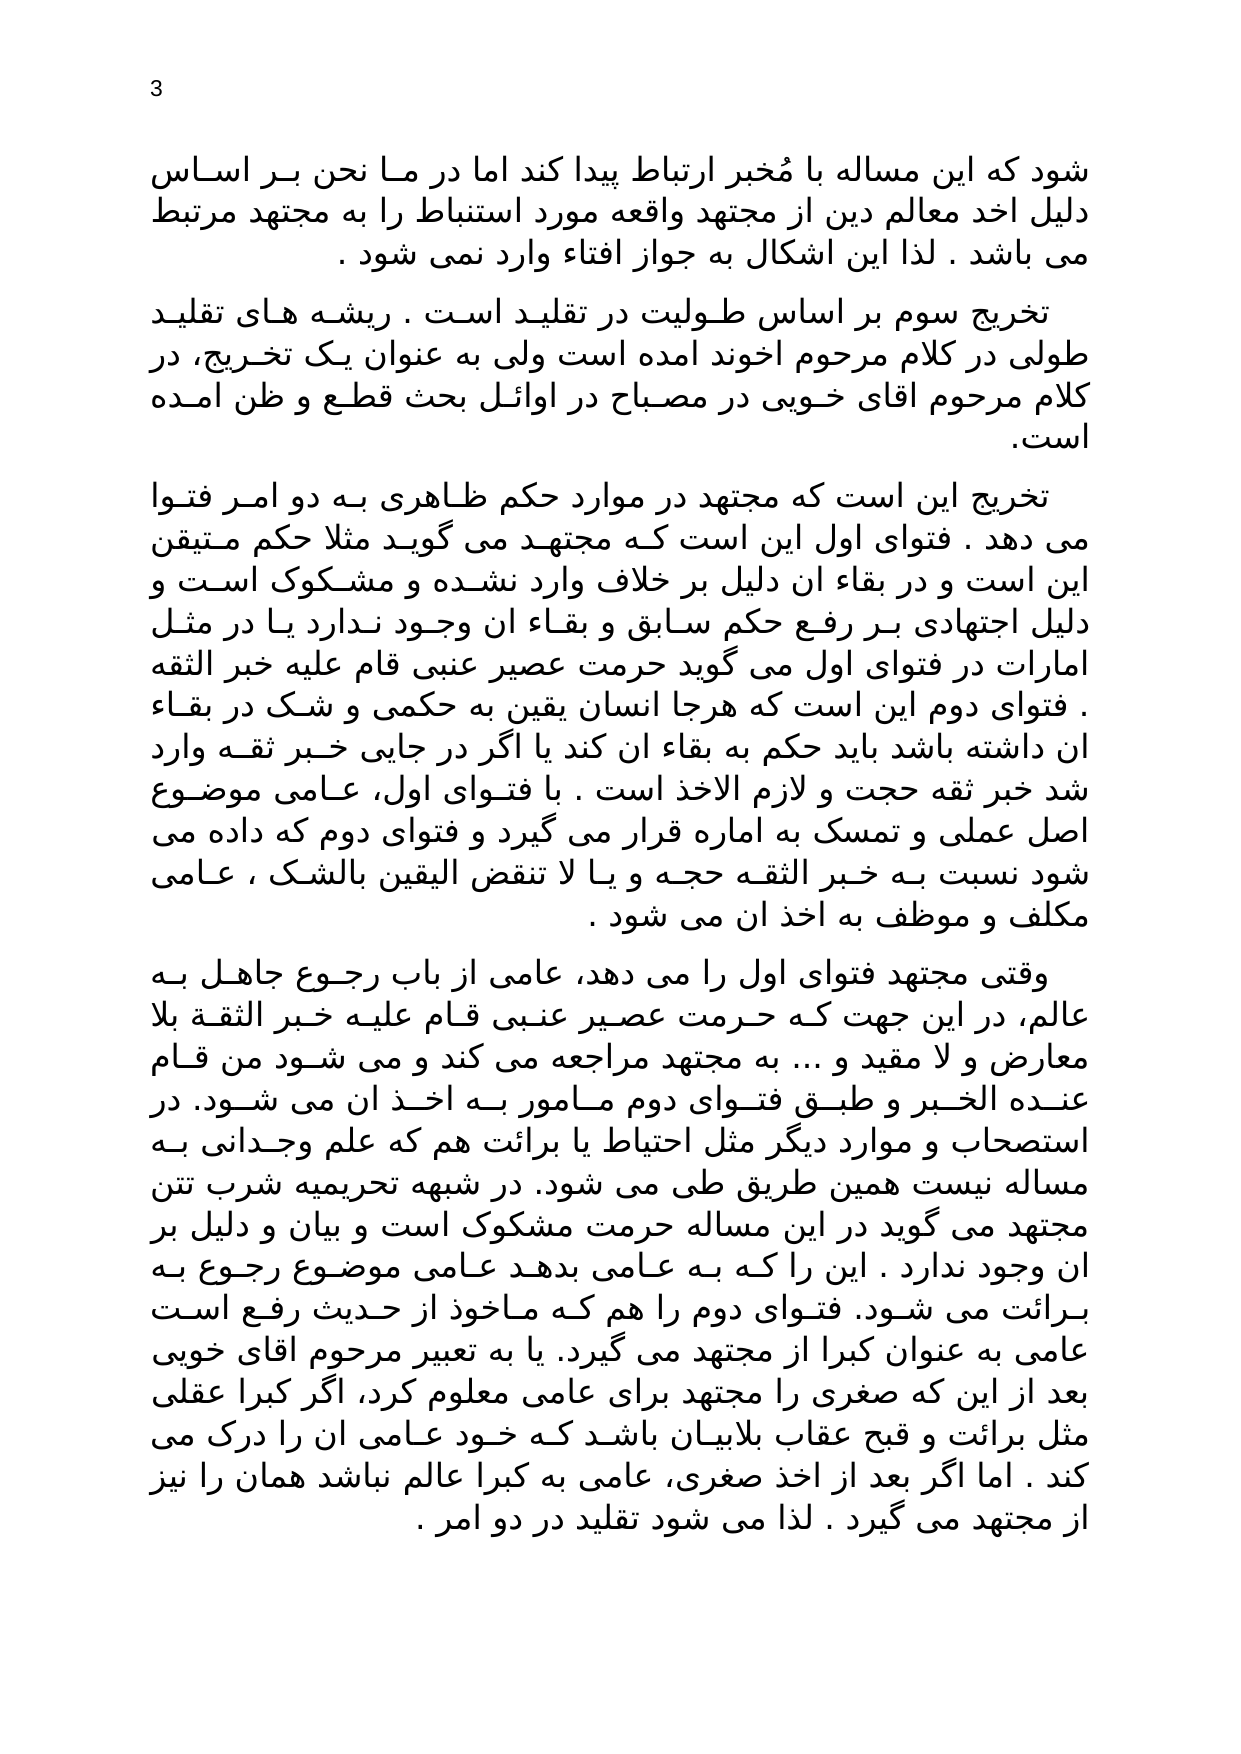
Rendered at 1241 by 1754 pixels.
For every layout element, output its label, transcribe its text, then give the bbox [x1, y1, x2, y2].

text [150, 150, 1090, 273]
text تخریج این است که مجتهد در موارد حکم ظاهری به دو امر فتوا می دهد . فتوای اول این است که مجتهد می گوید مثلا حکم متیقن این است و در بقاء ان دلیل بر خلاف وارد نشده و مشکوک است و دلیل اجتهادی بر رفع حکم سابق و بقاء ان وجود ندارد یا در مثل امارات در فتوای اول می گوید حرمت عصیر عنبی قام علیه خبر الثقه . فتوای دوم این است که هرجا انسان یقین به حکمی و شک در بقاء ان داشته باشد باید حکم به بقاء ان کند یا اگر در جایی خبر ثقه وارد شد خبر ثقه حجت و لازم الاخذ است . با فتوای اول، عامی موضوع اصل عملی و تمسک به اماره قرار می گیرد و فتوای دوم که داده می شود نسبت به خبر الثقه حجه و یا لا تنقض الیقین بالشک ، عامی مکلف و موظف به اخذ ان می شود . [150, 476, 1090, 934]
text وقتی مجتهد فتوای اول را می دهد، عامی از باب رجوع جاهل به عالم، در این جهت که حرمت عصیر عنبی قام علیه خبر الثقة بلا معارض و لا مقید و ... به مجتهد مراجعه می کند و می شود من قام عنده الخبر و طبق فتوای دوم مامور به اخذ ان می شود. در استصحاب و موارد دیگر مثل احتیاط یا برائت هم که علم وجدانی به مساله نیست همین طریق طی می شود. در شبهه تحریمیه شرب تتن مجتهد می گوید در این مساله حرمت مشکوک است و بیان و دلیل بر ان وجود ندارد . این را که به عامی بدهد عامی موضوع رجوع به برائت می شود. فتوای دوم را هم که ماخوذ از حدیث رفع است عامی به عنوان کبرا از مجتهد می گیرد. یا به تعبیر مرحوم اقای خویی بعد از این که صغری را مجتهد برای عامی معلوم کرد، اگر کبرا عقلی مثل برائت و قبح عقاب بلابیان باشد که خود عامی ان را درک می کند . اما اگر بعد از اخذ صغری، عامی به کبرا عالم نباشد همان را نیز از مجتهد می گیرد . لذا می شود تقلید در دو امر . [150, 954, 1090, 1537]
text تخریج سوم بر اساس طولیت در تقلید است . ریشه های تقلید طولی در کلام مرحوم اخوند امده است ولی به عنوان یک تخریج، در کلام مرحوم اقای خویی در مصباح در اوائل بحث قطع و ظن امده است. [150, 292, 1090, 457]
